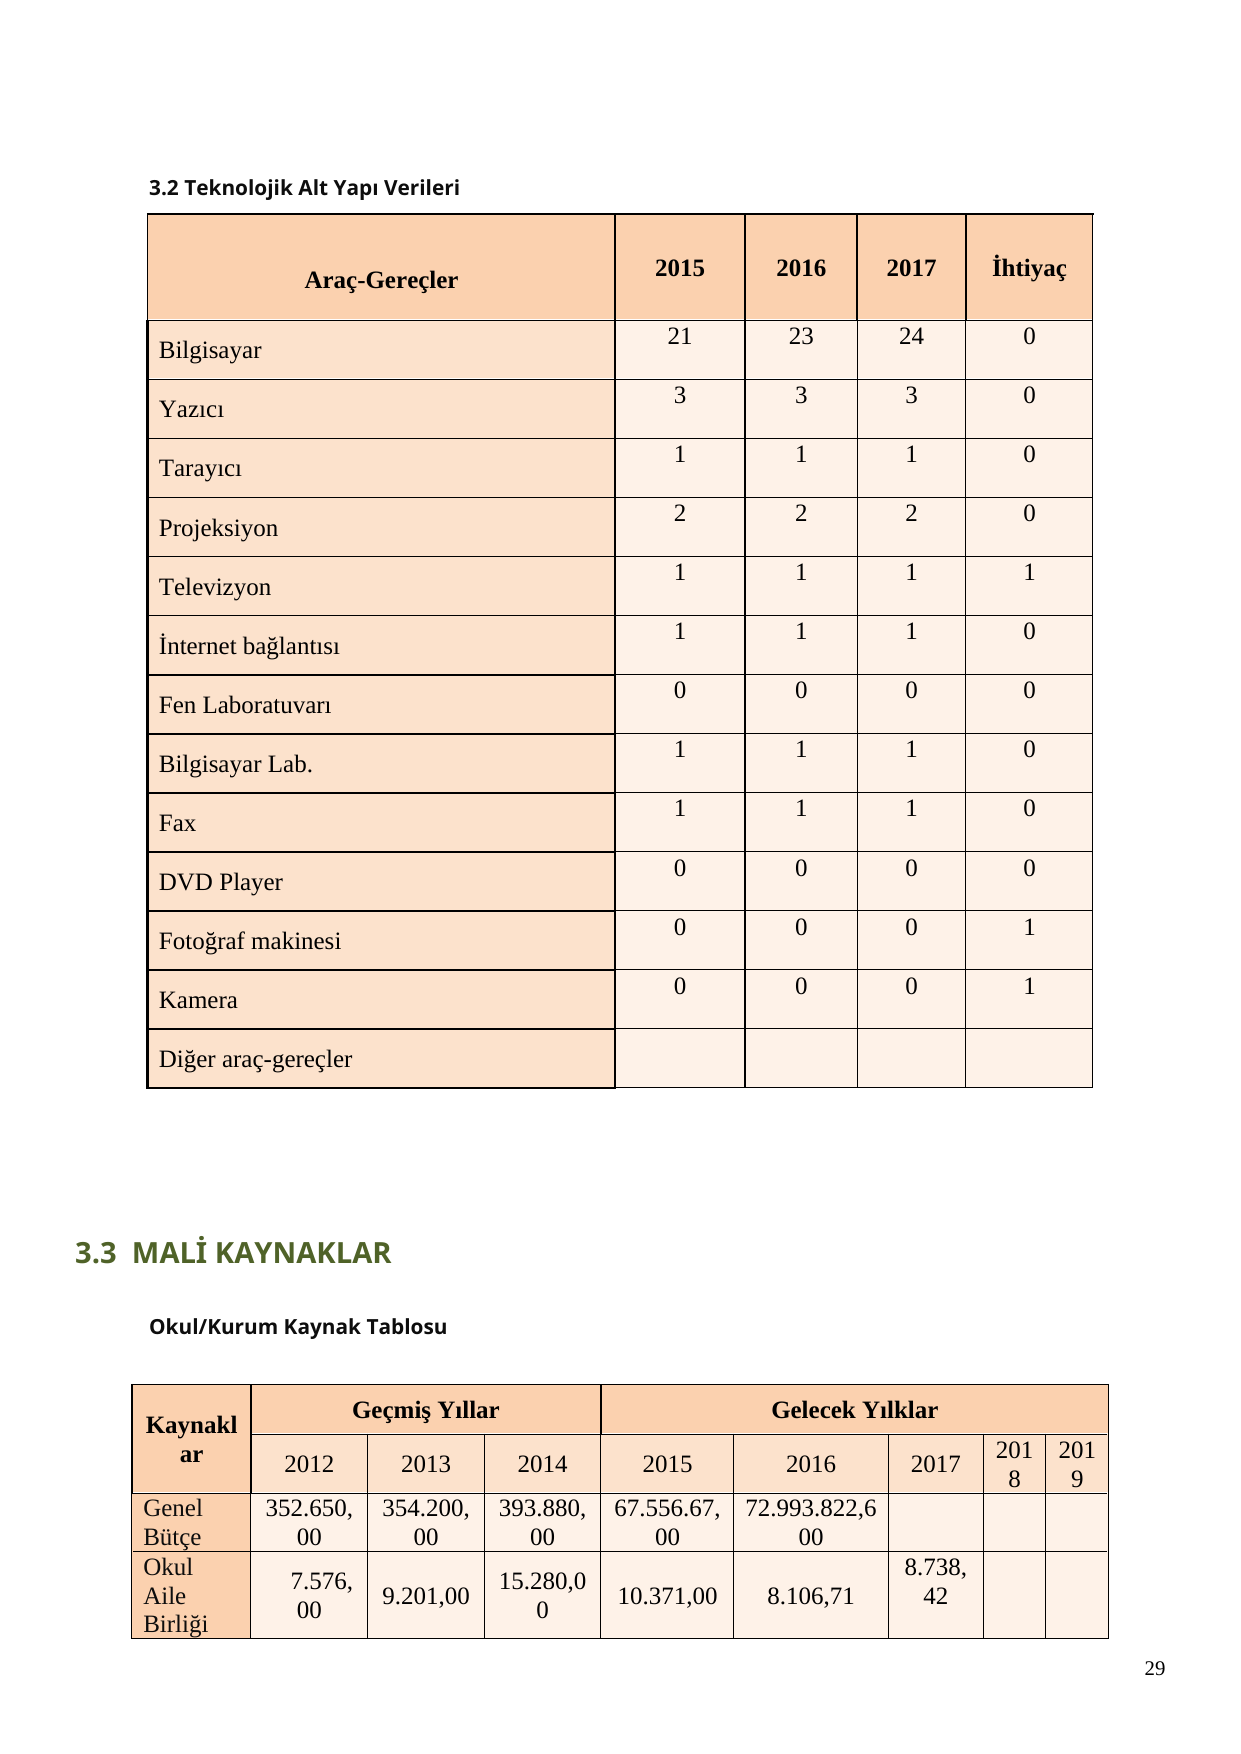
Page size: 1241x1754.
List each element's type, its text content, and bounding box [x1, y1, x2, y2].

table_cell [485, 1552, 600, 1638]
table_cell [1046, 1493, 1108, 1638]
text Okul/Kurum Kaynak Tablosu [75, 1312, 1165, 1340]
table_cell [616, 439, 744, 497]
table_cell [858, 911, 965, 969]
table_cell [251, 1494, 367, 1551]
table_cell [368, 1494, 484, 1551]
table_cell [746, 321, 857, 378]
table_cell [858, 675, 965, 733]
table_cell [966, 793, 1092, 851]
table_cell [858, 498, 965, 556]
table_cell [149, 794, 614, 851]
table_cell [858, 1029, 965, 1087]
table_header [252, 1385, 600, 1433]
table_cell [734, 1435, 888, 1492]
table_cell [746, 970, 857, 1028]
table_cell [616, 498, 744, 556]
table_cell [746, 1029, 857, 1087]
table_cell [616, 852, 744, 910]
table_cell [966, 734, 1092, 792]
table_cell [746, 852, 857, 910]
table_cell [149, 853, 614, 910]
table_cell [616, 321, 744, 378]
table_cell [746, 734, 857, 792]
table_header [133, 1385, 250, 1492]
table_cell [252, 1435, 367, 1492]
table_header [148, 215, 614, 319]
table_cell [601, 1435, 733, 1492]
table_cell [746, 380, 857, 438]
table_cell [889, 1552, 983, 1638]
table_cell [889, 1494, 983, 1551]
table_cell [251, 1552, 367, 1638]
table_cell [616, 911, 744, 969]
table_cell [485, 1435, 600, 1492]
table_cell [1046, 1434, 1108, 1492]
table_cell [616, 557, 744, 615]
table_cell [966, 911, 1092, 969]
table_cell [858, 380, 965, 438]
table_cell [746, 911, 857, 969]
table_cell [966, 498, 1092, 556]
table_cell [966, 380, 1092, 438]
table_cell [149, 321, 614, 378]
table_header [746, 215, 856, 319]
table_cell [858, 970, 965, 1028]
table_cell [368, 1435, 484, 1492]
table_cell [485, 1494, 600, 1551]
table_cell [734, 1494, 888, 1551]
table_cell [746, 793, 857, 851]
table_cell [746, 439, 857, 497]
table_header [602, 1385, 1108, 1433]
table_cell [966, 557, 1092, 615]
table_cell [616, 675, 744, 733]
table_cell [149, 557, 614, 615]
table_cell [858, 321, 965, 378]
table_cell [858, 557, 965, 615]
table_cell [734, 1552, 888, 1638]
text 3.3 MALİ KAYNAKLAR [75, 1233, 1165, 1272]
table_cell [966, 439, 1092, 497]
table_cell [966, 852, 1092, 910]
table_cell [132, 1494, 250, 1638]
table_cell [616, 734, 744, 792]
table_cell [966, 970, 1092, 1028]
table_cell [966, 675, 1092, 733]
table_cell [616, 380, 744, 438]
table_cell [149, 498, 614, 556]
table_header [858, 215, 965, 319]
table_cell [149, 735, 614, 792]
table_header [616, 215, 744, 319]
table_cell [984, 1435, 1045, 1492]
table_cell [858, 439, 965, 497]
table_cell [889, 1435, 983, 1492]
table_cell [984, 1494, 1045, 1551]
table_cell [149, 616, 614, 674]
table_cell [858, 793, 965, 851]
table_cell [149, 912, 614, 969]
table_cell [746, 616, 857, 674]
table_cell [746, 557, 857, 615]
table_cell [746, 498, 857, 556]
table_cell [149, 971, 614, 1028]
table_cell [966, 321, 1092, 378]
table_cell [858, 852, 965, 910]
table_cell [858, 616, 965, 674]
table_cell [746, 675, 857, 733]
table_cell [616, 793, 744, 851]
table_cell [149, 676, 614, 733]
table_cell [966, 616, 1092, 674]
text 3.2 Teknolojik Alt Yapı Verileri [75, 173, 1165, 202]
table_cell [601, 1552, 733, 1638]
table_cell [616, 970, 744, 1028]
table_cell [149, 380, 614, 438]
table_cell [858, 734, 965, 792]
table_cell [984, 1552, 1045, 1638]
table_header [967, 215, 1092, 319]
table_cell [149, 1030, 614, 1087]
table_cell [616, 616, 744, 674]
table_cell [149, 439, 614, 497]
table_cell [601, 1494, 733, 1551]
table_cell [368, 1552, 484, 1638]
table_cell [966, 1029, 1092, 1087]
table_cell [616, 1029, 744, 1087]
